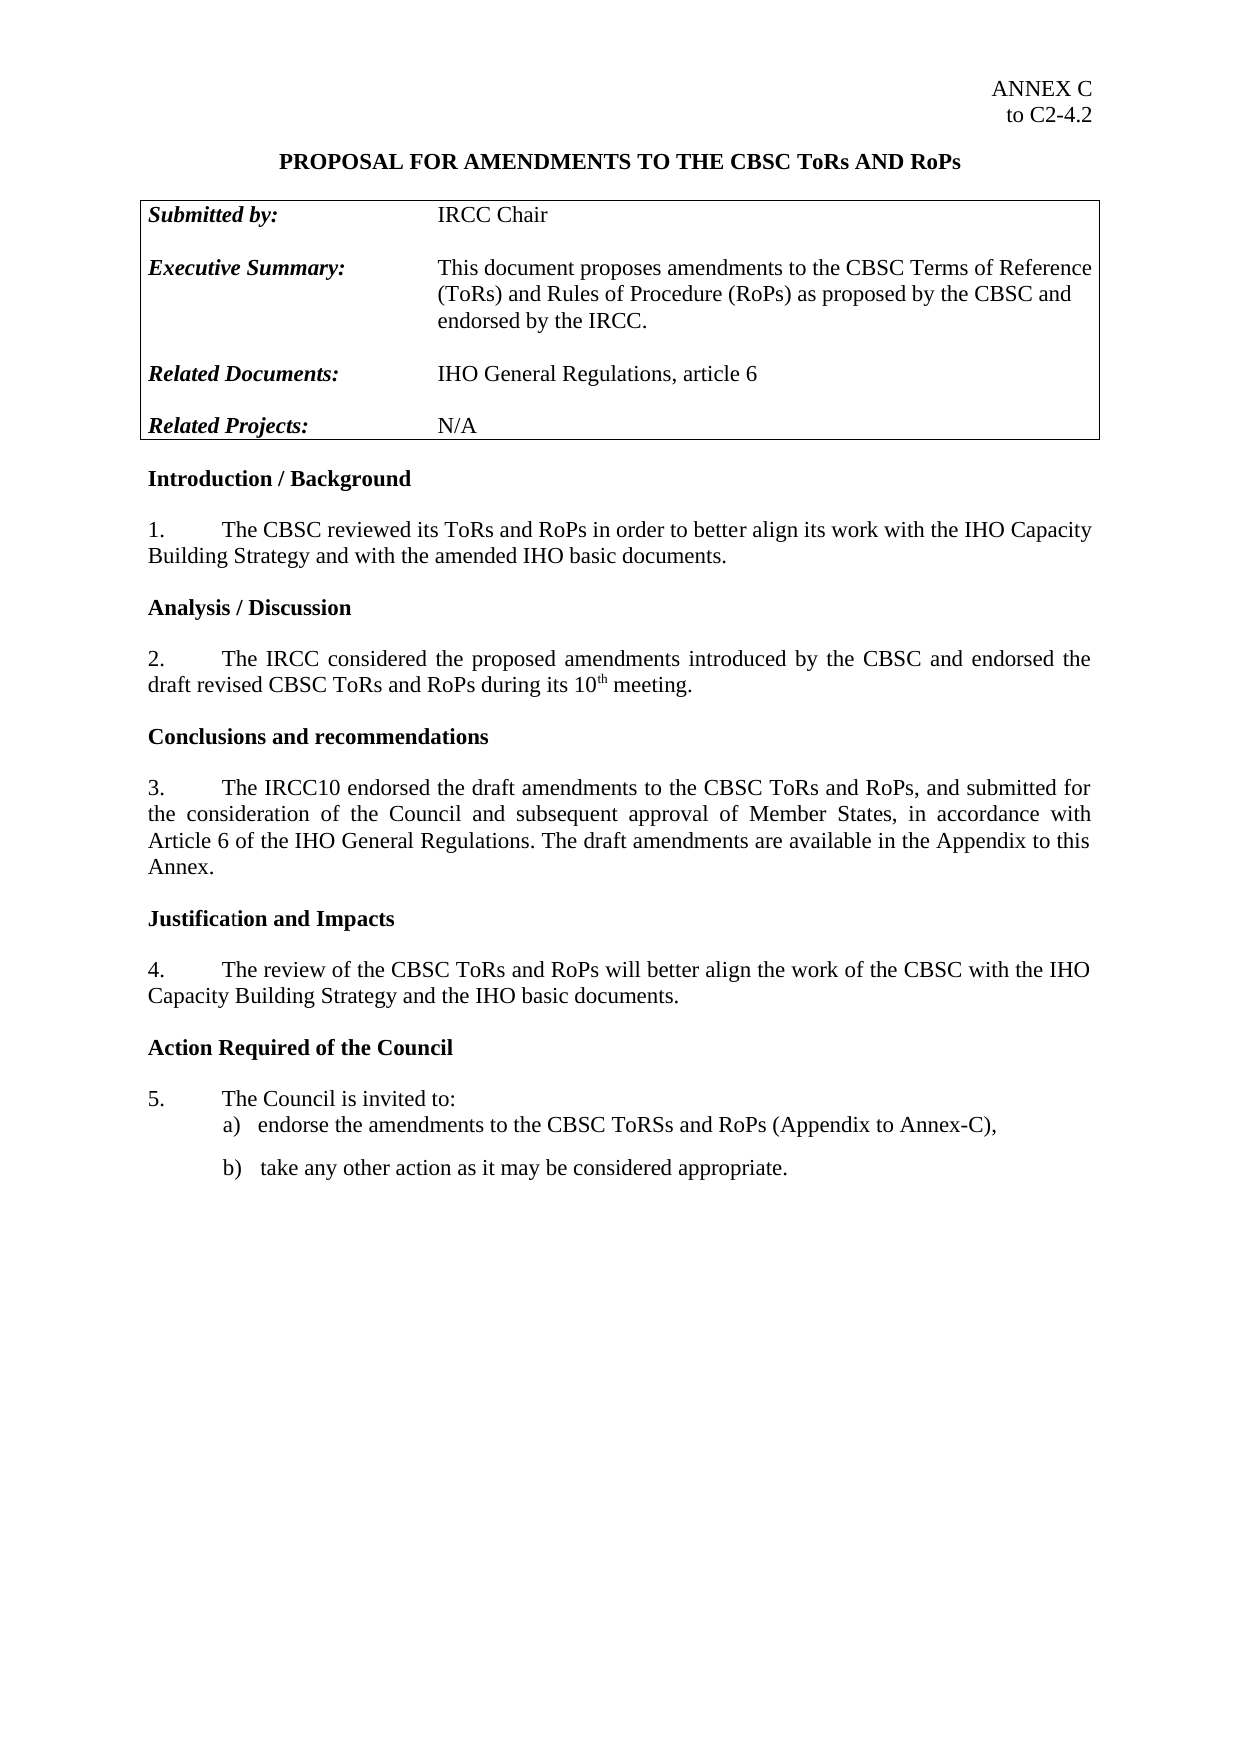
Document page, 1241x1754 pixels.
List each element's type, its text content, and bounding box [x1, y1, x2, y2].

subtitle 5. The Council is invited to: [148, 1085, 1092, 1111]
subtitle 4. The review of the CBSC ToRs and RoPs will better align the work of the CBSC with the IHO Capacity Building Strategy and the IHO basic documents. [148, 956, 1092, 1009]
table_header Submitted by: [141, 201, 430, 254]
table_cell This document proposes amendments to the CBSC Terms of Reference (ToRs) and Rules of Procedure (RoPs) as proposed by the CBSC and endorsed by the IRCC. [430, 254, 1099, 359]
list a) endorse the amendments to the CBSC ToRSs and RoPs (Appendix to Annex-C), [223, 1111, 1092, 1138]
table_cell Related Projects: [141, 412, 430, 439]
subtitle Analysis / Discussion [148, 594, 1092, 620]
table_cell IHO General Regulations, article 6 [430, 360, 1099, 412]
subtitle Action Required of the Council [148, 1034, 1092, 1060]
table_cell Executive Summary: [141, 254, 430, 359]
subtitle Conclusions and recommendations [148, 723, 1092, 749]
subtitle Introduction / Background [148, 465, 1092, 491]
table_cell Related Documents: [141, 360, 430, 412]
text PROPOSAL FOR AMENDMENTS TO THE CBSC ToRs AND RoPs [148, 148, 1092, 174]
subtitle 1. The CBSC reviewed its ToRs and RoPs in order to better align its work with the IHO Capacity Building Strategy and with the amended IHO basic documents. [148, 516, 1092, 569]
table_header IRCC Chair [430, 201, 1099, 254]
subtitle Justification and Impacts [148, 904, 1092, 931]
subtitle 3. The IRCC10 endorsed the draft amendments to the CBSC ToRs and RoPs, and submitted for the consideration of the Council and subsequent approval of Member States, in accordance with Article 6 of the IHO General Regulations. The draft amendments are available in the Appendix to this Annex. [148, 774, 1092, 879]
table_cell N/A [430, 412, 1099, 439]
list take any other action as it may be considered appropriate. [223, 1154, 1092, 1180]
subtitle 2. The IRCC considered the proposed amendments introduced by the CBSC and endorsed the draft revised CBSC ToRs and RoPs during its 10th meeting. [148, 645, 1092, 698]
